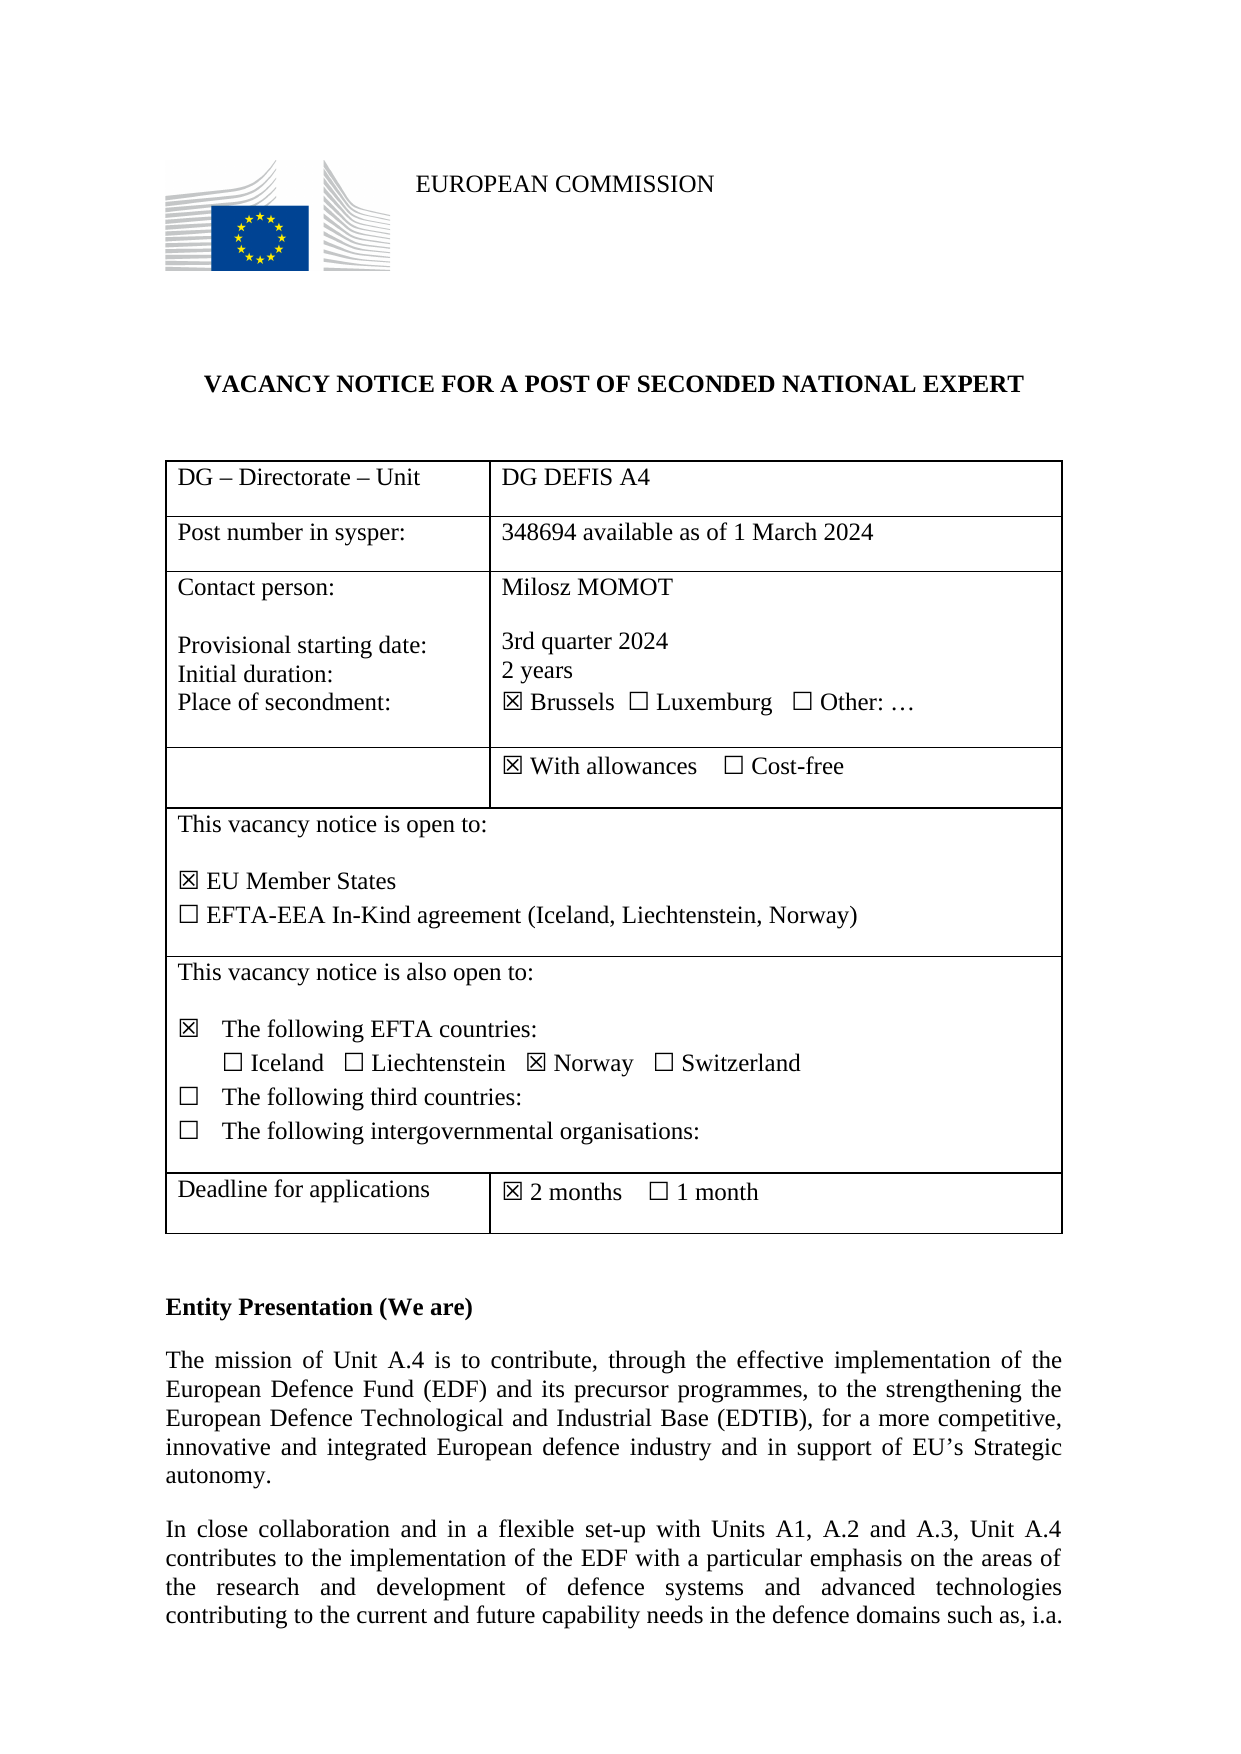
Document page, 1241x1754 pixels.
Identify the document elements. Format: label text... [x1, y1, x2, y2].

text VACANCY NOTICE FOR A POST OF SECONDED NATIONAL EXPERT [165, 369, 1063, 398]
table_header DG DEFIS A4 [491, 462, 1061, 516]
table_cell 2 months 1 month [491, 1174, 1061, 1233]
table_cell This vacancy notice is also open to: The following EFTA countries: Iceland Liechtenstein Norway Switzerland The following third countries: The following intergovernmental organisations: [167, 957, 1061, 1172]
list Entity Presentation (We are) [165, 1292, 1063, 1321]
table_header DG – Directorate – Unit [167, 462, 489, 516]
table_cell Post number in sysper: [167, 517, 489, 571]
table_cell [167, 748, 489, 807]
table_cell Contact person: Provisional starting date: Initial duration: Place of secondment: [167, 572, 489, 746]
table_cell This vacancy notice is open to: EU Member States EFTA-EEA In-Kind agreement (Iceland, Liechtenstein, Norway) [167, 809, 1061, 956]
picture [165, 160, 391, 271]
table_cell Deadline for applications [167, 1174, 489, 1233]
table_cell With allowances Cost-free [491, 748, 1061, 807]
table_cell quarter years Brussels Luxemburg Other: [491, 572, 1061, 746]
